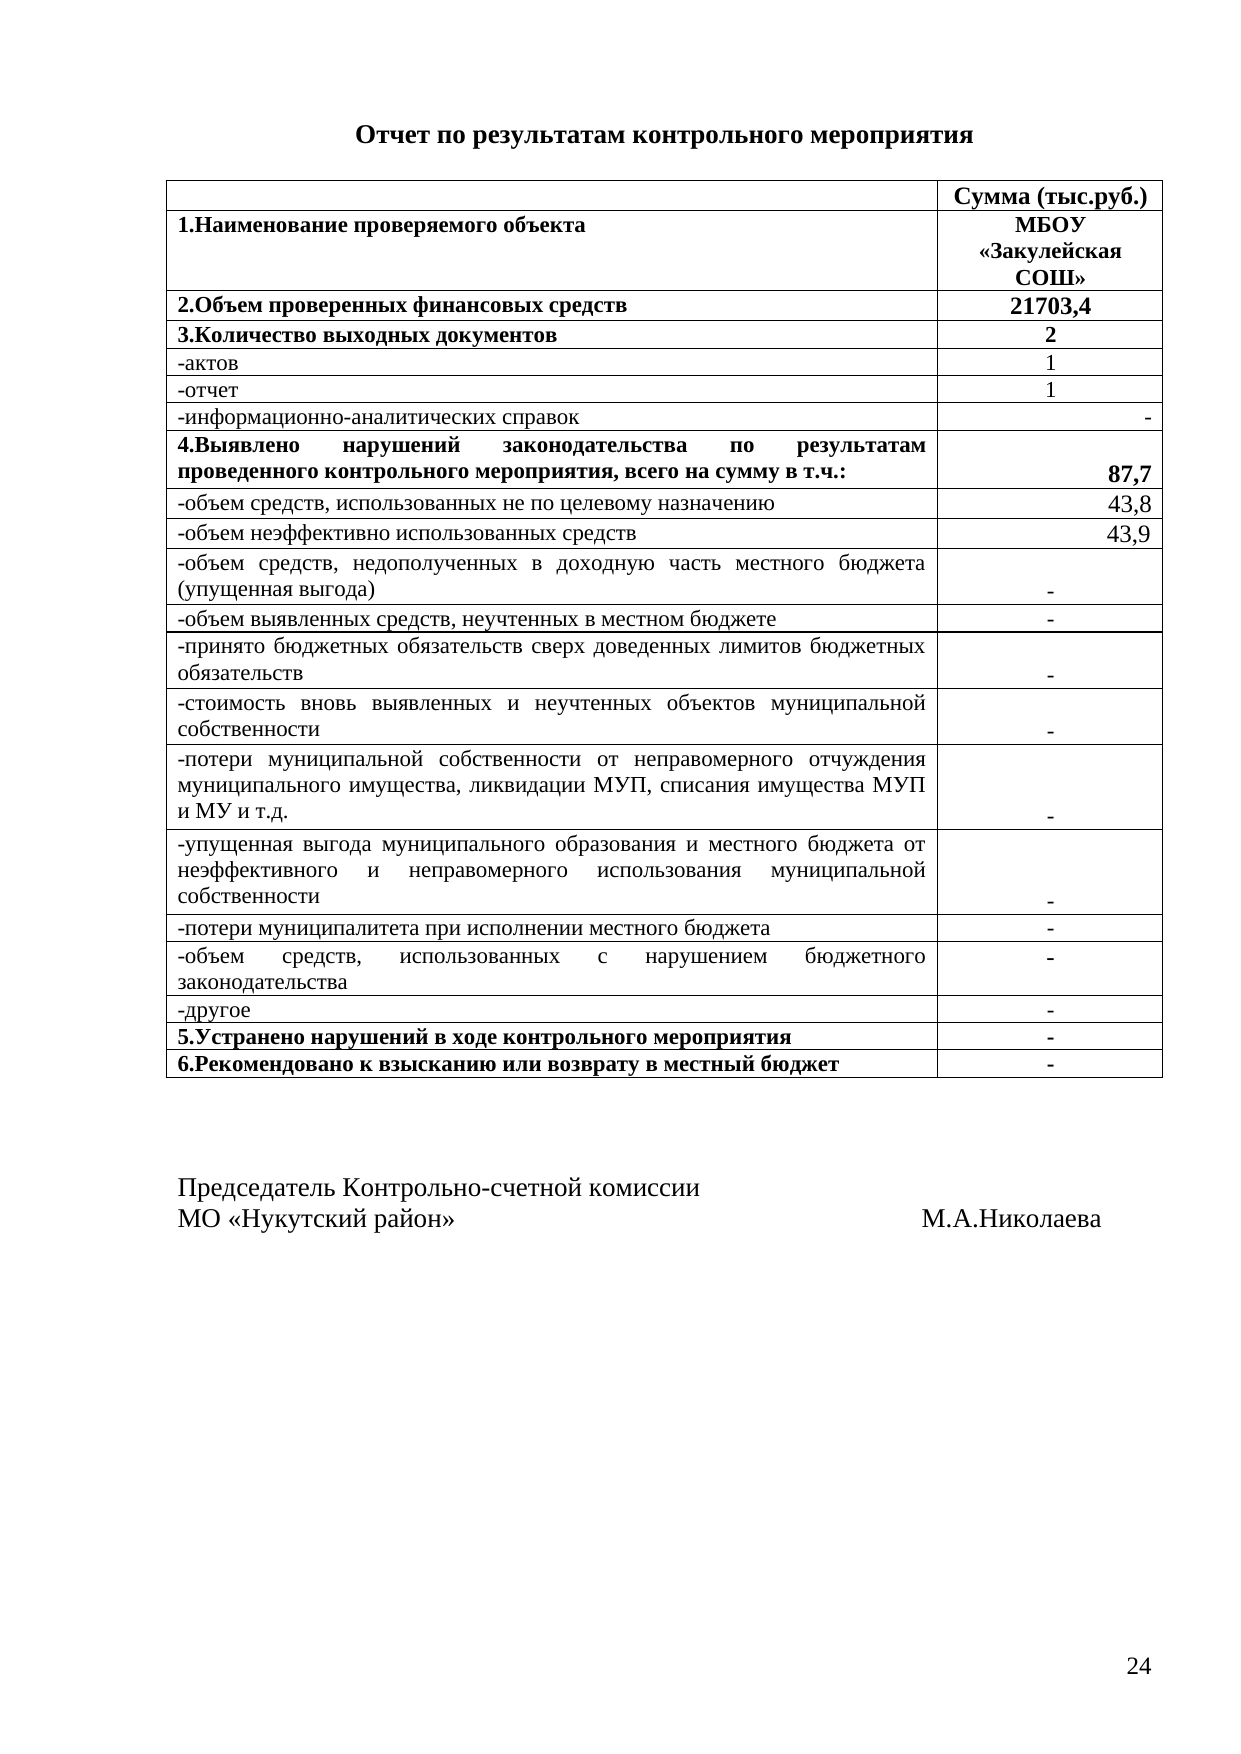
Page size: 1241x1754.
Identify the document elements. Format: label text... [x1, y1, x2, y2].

table_cell - [938, 915, 1162, 941]
text МО «Нукутский район» М.А.Николаева [177, 1202, 1152, 1233]
table_cell - [938, 689, 1162, 744]
table_cell - [938, 830, 1162, 913]
table_cell -актов [167, 349, 937, 375]
table_cell - [938, 549, 1162, 604]
table_cell -стоимость вновь выявленных и неучтенных объектов муниципальной собственности [167, 689, 937, 744]
text Председатель Контрольно-счетной комиссии [177, 1171, 1152, 1202]
table_cell 2 [938, 321, 1162, 347]
table_cell 1.Наименование проверяемого объекта [167, 211, 937, 290]
table_cell - [938, 605, 1162, 631]
table_cell -отчет [167, 376, 937, 402]
table_cell 43,8 [938, 489, 1162, 518]
table_cell 5.Устранено нарушений в ходе контрольного мероприятия [167, 1023, 937, 1049]
table_cell -объем средств, использованных с нарушением бюджетного законодательства [167, 942, 937, 994]
table_cell 1 [938, 349, 1162, 375]
table_cell -объем неэффективно использованных средств [167, 519, 937, 548]
table_cell -упущенная выгода муниципального образования и местного бюджета от неэффективного и неправомерного использования муниципальной собственности [167, 830, 937, 913]
table_cell - [938, 942, 1162, 994]
table_cell 6.Рекомендовано к взысканию или возврату в местный бюджет [167, 1050, 937, 1077]
table_cell 43,9 [938, 519, 1162, 548]
table_cell - [938, 403, 1162, 430]
table_cell -потери муниципалитета при исполнении местного бюджета [167, 915, 937, 941]
table_cell 3.Количество выходных документов [167, 321, 937, 347]
table_cell -другое [167, 996, 937, 1022]
table_cell -потери муниципальной собственности от неправомерного отчуждения муниципального имущества, ликвидации МУП, списания имущества МУП и МУ и т.д. [167, 745, 937, 828]
table_cell - [938, 633, 1162, 687]
table_cell -информационно-аналитических справок [167, 403, 937, 430]
table_cell 87,7 [938, 431, 1162, 488]
table_cell 2.Объем проверенных финансовых средств [167, 291, 937, 320]
table_cell 4.Выявлено нарушений законодательства по результатам проведенного контрольного мероприятия, всего на сумму в т.ч.: [167, 431, 937, 488]
table_cell - [938, 1023, 1162, 1049]
table_header [167, 181, 937, 210]
table_header Сумма (тыс.руб.) [938, 181, 1162, 210]
table_cell -объем средств, использованных не по целевому назначению [167, 489, 937, 518]
table_cell -объем средств, недополученных в доходную часть местного бюджета (упущенная выгода) [167, 549, 937, 604]
table_cell - [938, 745, 1162, 828]
table_cell -объем выявленных средств, неучтенных в местном бюджете [167, 605, 937, 631]
table_cell - [938, 1050, 1162, 1077]
table_cell 21703,4 [938, 291, 1162, 320]
table_cell - [938, 996, 1162, 1022]
table_cell МБОУ «Закулейская СОШ» [938, 211, 1162, 290]
table_cell 1 [938, 376, 1162, 402]
table_cell -принято бюджетных обязательств сверх доведенных лимитов бюджетных обязательств [167, 633, 937, 687]
text Отчет по результатам контрольного мероприятия [177, 118, 1152, 149]
